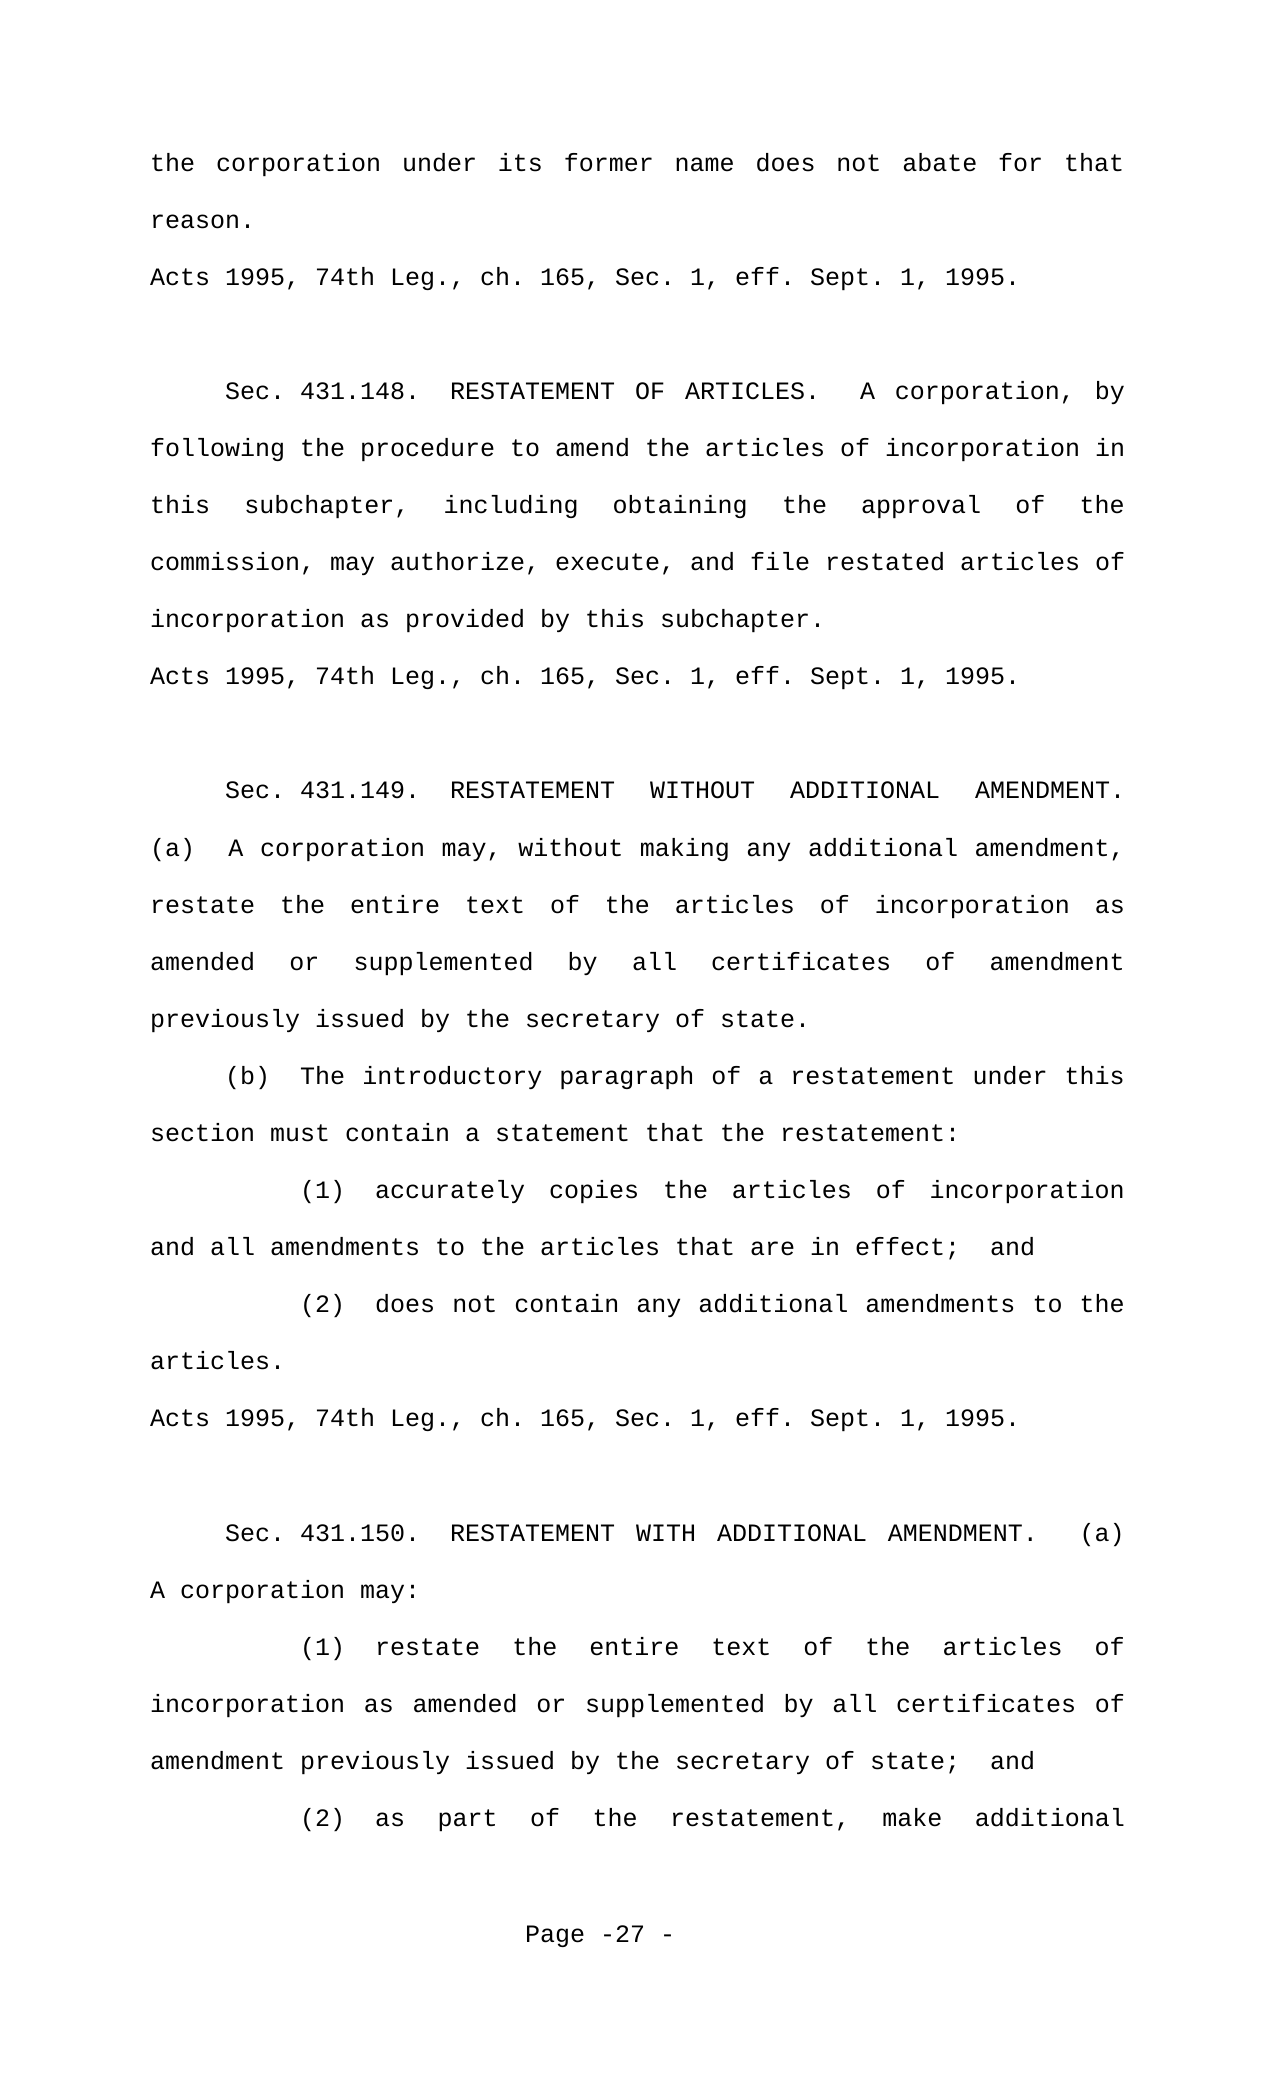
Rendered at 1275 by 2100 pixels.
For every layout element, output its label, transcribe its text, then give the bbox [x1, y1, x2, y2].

text Sec. 431.149. RESTATEMENT WITHOUT ADDITIONAL AMENDMENT. (a) A corporation may, without making any additional amendment, restate the entire text of the articles of incorporation as amended or supplemented by all certificates of amendment previously issued by the secretary of state. [150, 778, 1125, 1035]
text (2) does not contain any additional amendments to the articles. [150, 1292, 1125, 1377]
text Acts 1995, 74th Leg., ch. 165, Sec. 1, eff. Sept. 1, 1995. [150, 264, 1125, 293]
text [150, 150, 1125, 236]
text (1) restate the entire text of the articles of incorporation as amended or supplemented by all certificates of amendment previously issued by the secretary of state; and [150, 1634, 1125, 1777]
text Acts 1995, 74th Leg., ch. 165, Sec. 1, eff. Sept. 1, 1995. [150, 664, 1125, 692]
text Acts 1995, 74th Leg., ch. 165, Sec. 1, eff. Sept. 1, 1995. [150, 1406, 1125, 1434]
text Sec. 431.148. RESTATEMENT OF ARTICLES. A corporation, by following the procedure to amend the articles of incorporation in this subchapter, including obtaining the approval of the commission, may authorize, execute, and file restated articles of incorporation as provided by this subchapter. [150, 378, 1125, 635]
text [150, 1805, 1125, 1834]
text Sec. 431.150. RESTATEMENT WITH ADDITIONAL AMENDMENT. (a) A corporation may: [150, 1520, 1125, 1606]
text (b) The introductory paragraph of a restatement under this section must contain a statement that the restatement: [150, 1063, 1125, 1149]
text (1) accurately copies the articles of incorporation and all amendments to the articles that are in effect; and [150, 1177, 1125, 1263]
